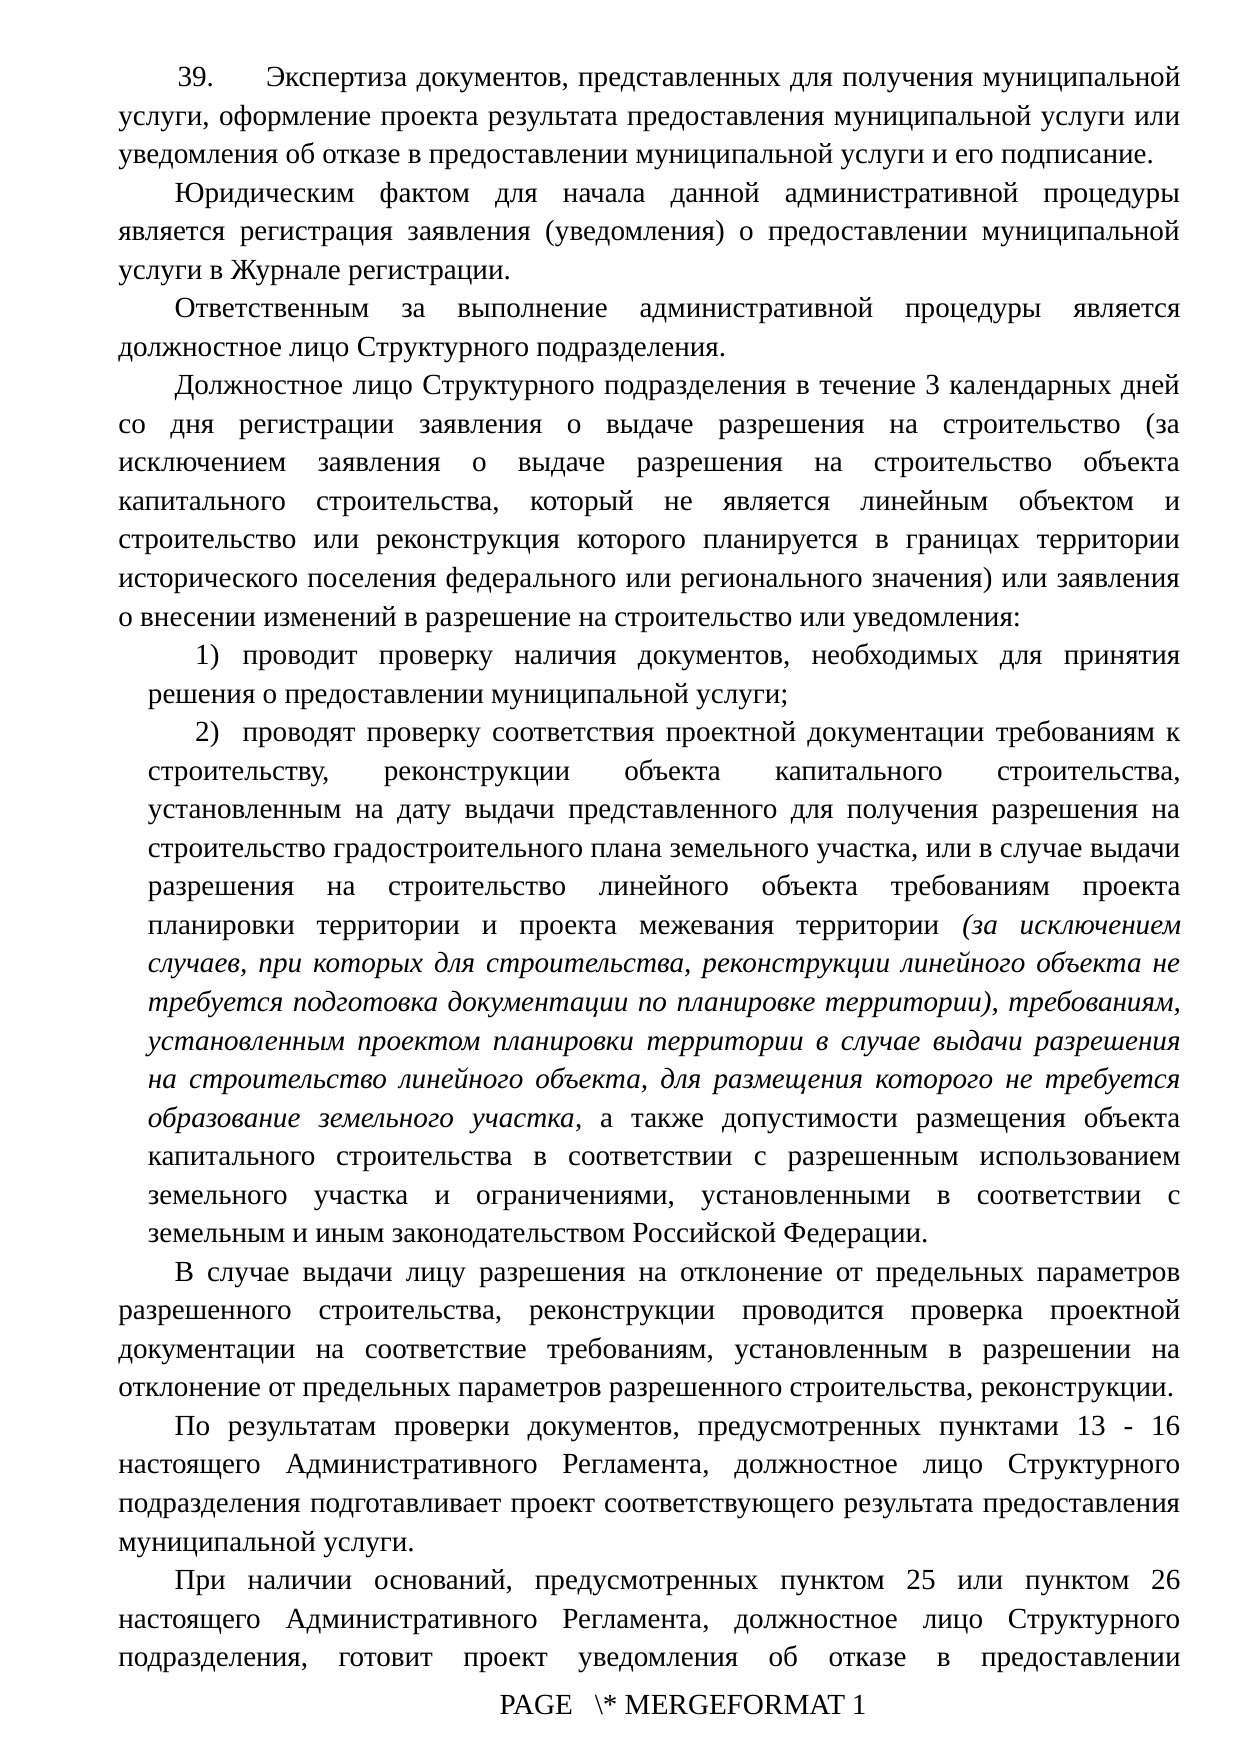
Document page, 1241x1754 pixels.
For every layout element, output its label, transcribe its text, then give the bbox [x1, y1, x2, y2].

text Ответственным за выполнение административной процедуры является должностное лицо Структурного подразделения. [118, 290, 1181, 362]
text По результатам проверки документов, предусмотренных пунктами 13 - 16 настоящего Административного Регламента, должностное лицо Структурного подразделения подготавливает проект соответствующего результата предоставления муниципальной услуги. [118, 1408, 1181, 1557]
text Юридическим фактом для начала данной административной процедуры является регистрация заявления (уведомления) о предоставлении муниципальной услуги в Журнале регистрации. [118, 175, 1181, 285]
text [118, 1562, 1181, 1673]
text В случае выдачи лицу разрешения на отклонение от предельных параметров разрешенного строительства, реконструкции проводится проверка проектной документации на соответствие требованиям, установленным в разрешении на отклонение от предельных параметров разрешенного строительства, реконструкции. [118, 1254, 1181, 1403]
list проводят проверку соответствия проектной документации требованиям к строительству, реконструкции объекта капитального строительства, установленным на дату выдачи представленного для получения разрешения на строительство градостроительного плана земельного участка, или в случае выдачи разрешения на строительство линейного объекта требованиям проекта планировки территории и проекта межевания территории (за исключением случаев, при которых для строительства, реконструкции линейного объекта не требуется подготовка документации по планировке территории), требованиям, установленным проектом планировки территории в случае выдачи разрешения на строительство линейного объекта, для размещения которого не требуется образование земельного участка, а также допустимости размещения объекта капитального строительства в соответствии с разрешенным использованием земельного участка и ограничениями, установленными в соответствии с земельным и иным законодательством Российской Федерации. [148, 714, 1181, 1249]
text Должностное лицо Структурного подразделения в течение 3 календарных дней со дня регистрации заявления о выдаче разрешения на строительство (за исключением заявления о выдаче разрешения на строительство объекта капитального строительства, который не является линейным объектом и строительство или реконструкция которого планируется в границах территории исторического поселения федерального или регионального значения) или заявления о внесении изменений в разрешение на строительство или уведомления: [118, 367, 1181, 632]
list проводит проверку наличия документов, необходимых для принятия решения о предоставлении муниципальной услуги; [148, 637, 1181, 709]
list Экспертиза документов, представленных для получения муниципальной услуги, оформление проекта результата предоставления муниципальной услуги или уведомления об отказе в предоставлении муниципальной услуги и его подписание. [118, 59, 1181, 170]
